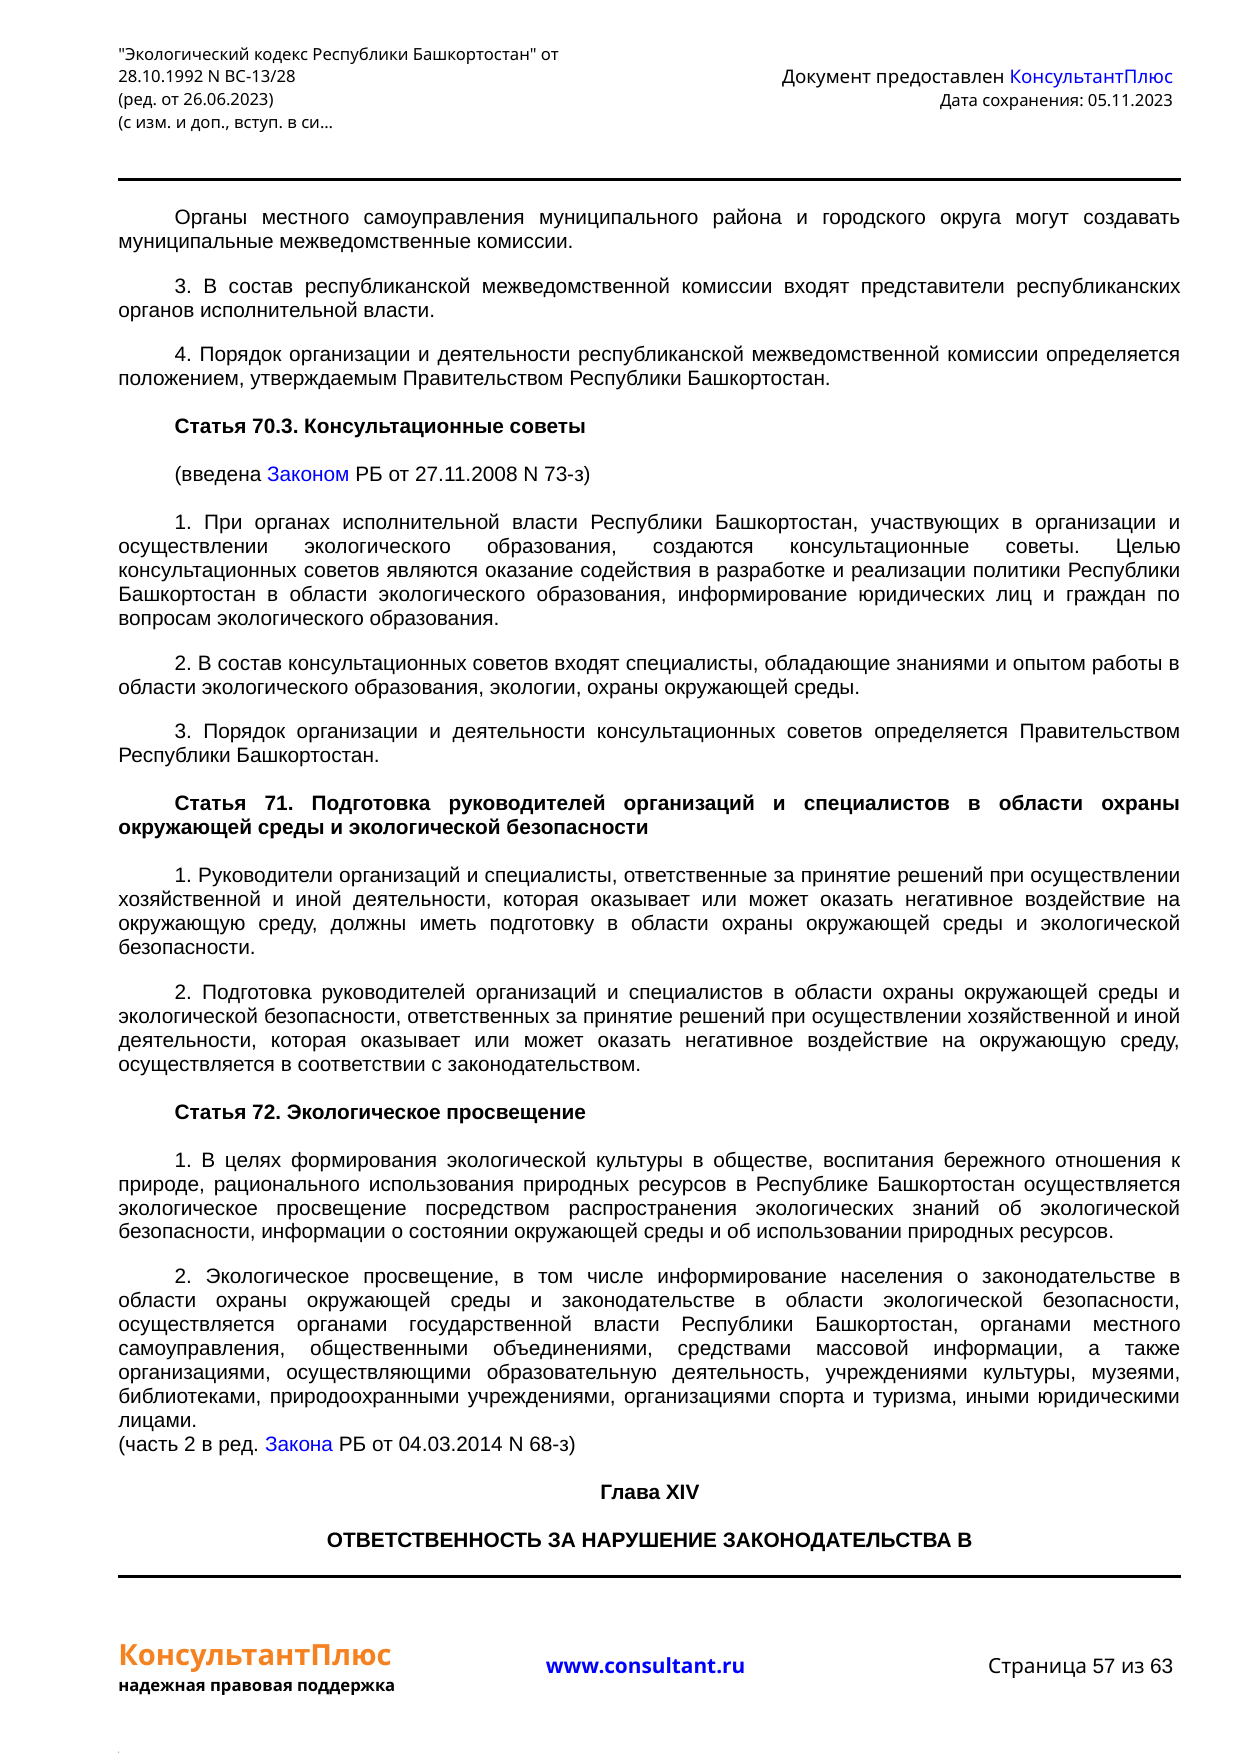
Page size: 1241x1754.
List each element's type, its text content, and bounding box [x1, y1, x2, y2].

title Глава XIV [118, 1480, 1181, 1504]
text (введена Законом РБ от 27.11.2008 N 73-з) [118, 462, 1181, 486]
text (часть 2 в ред. Закона РБ от 04.03.2014 N 68-з) [118, 1432, 1181, 1456]
text Органы местного самоуправления муниципального района и городского округа могут создавать муниципальные межведомственные комиссии. [118, 205, 1181, 253]
title ОТВЕТСТВЕННОСТЬ ЗА НАРУШЕНИЕ ЗАКОНОДАТЕЛЬСТВА В [118, 1528, 1181, 1552]
text 3. В состав республиканской межведомственной комиссии входят представители республиканских органов исполнительной власти. [118, 273, 1181, 321]
text 3. Порядок организации и деятельности консультационных советов определяется Правительством Республики Башкортостан. [118, 719, 1181, 767]
text 2. Подготовка руководителей организаций и специалистов в области охраны окружающей среды и экологической безопасности, ответственных за принятие решений при осуществлении хозяйственной и иной деятельности, которая оказывает или может оказать негативное воздействие на окружающую среду, осуществляется в соответствии с законодательством. [118, 980, 1181, 1076]
text 2. В состав консультационных советов входят специалисты, обладающие знаниями и опытом работы в области экологического образования, экологии, охраны окружающей среды. [118, 651, 1181, 698]
title Статья 72. Экологическое просвещение [118, 1099, 1181, 1123]
text 1. При органах исполнительной власти Республики Башкортостан, участвующих в организации и осуществлении экологического образования, создаются консультационные советы. Целью консультационных советов являются оказание содействия в разработке и реализации политики Республики Башкортостан в области экологического образования, информирование юридических лиц и граждан по вопросам экологического образования. [118, 510, 1181, 630]
text 1. Руководители организаций и специалисты, ответственные за принятие решений при осуществлении хозяйственной и иной деятельности, которая оказывает или может оказать негативное воздействие на окружающую среду, должны иметь подготовку в области охраны окружающей среды и экологической безопасности. [118, 863, 1181, 959]
title Статья 70.3. Консультационные советы [118, 414, 1181, 438]
text 4. Порядок организации и деятельности республиканской межведомственной комиссии определяется положением, утверждаемым Правительством Республики Башкортостан. [118, 342, 1181, 390]
text 2. Экологическое просвещение, в том числе информирование населения о законодательстве в области охраны окружающей среды и законодательстве в области экологической безопасности, осуществляется органами государственной власти Республики Башкортостан, органами местного самоуправления, общественными объединениями, средствами массовой информации, а также организациями, осуществляющими образовательную деятельность, учреждениями культуры, музеями, библиотеками, природоохранными учреждениями, организациями спорта и туризма, иными юридическими лицами. [118, 1264, 1181, 1432]
text 1. В целях формирования экологической культуры в обществе, воспитания бережного отношения к природе, рационального использования природных ресурсов в Республике Башкортостан осуществляется экологическое просвещение посредством распространения экологических знаний об экологической безопасности, информации о состоянии окружающей среды и об использовании природных ресурсов. [118, 1147, 1181, 1243]
title Статья 71. Подготовка руководителей организаций и специалистов в области охраны окружающей среды и экологической безопасности [118, 791, 1181, 839]
